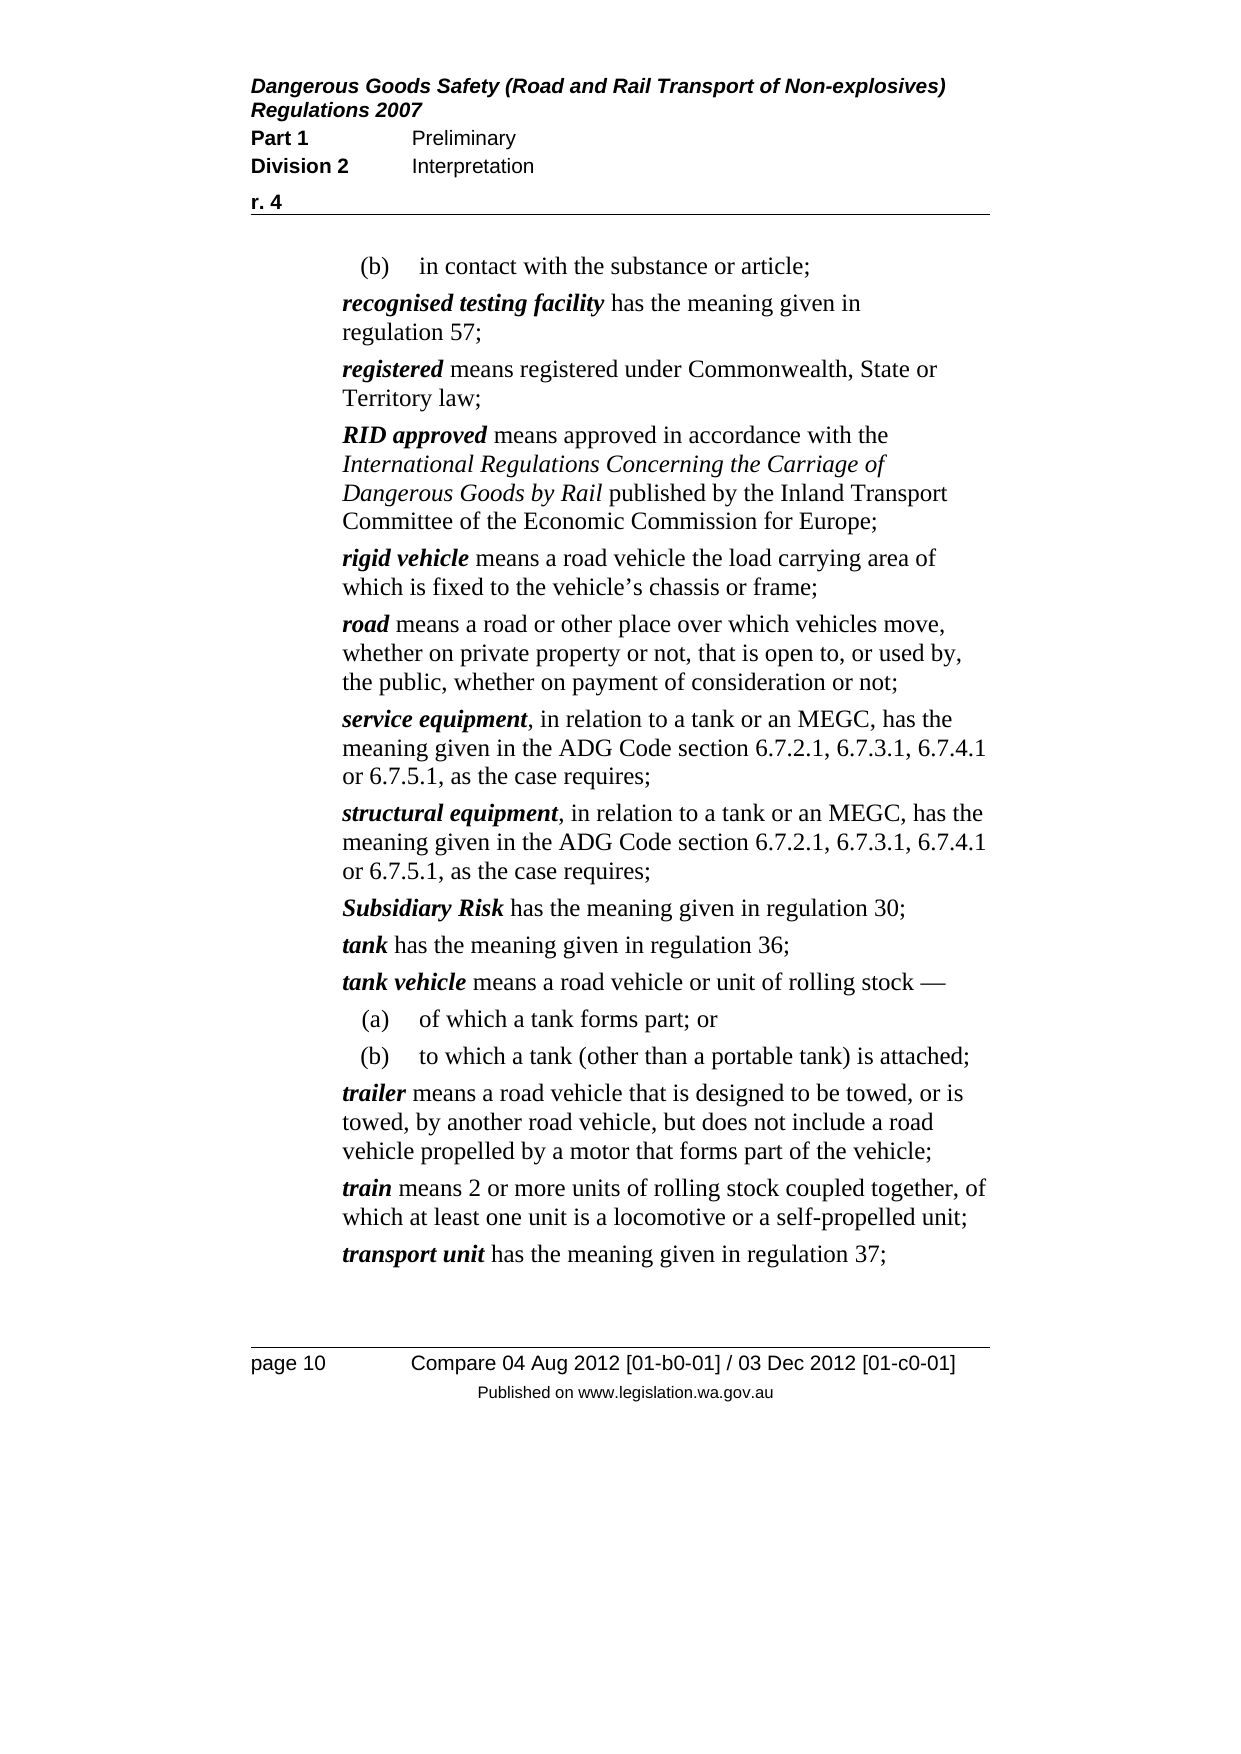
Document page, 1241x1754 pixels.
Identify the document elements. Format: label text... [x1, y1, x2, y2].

text tank has the meaning given in regulation 36; [251, 930, 990, 959]
text structural equipment, in relation to a tank or an MEGC, has the meaning given in the ADG Code section 6.7.2.1, 6.7.3.1, 6.7.4.1 or 6.7.5.1, as the case requires; [251, 798, 990, 885]
text (a) of which a tank forms part; or [251, 1004, 990, 1033]
text train means 2 or more units of rolling stock coupled together, of which at least one unit is a locomotive or a self-propelled unit; [251, 1173, 990, 1231]
text Subsidiary Risk has the meaning given in regulation 30; [251, 893, 990, 922]
text (b) to which a tank (other than a portable tank) is attached; [251, 1041, 990, 1070]
text (b) in contact with the substance or article; [251, 251, 990, 280]
text recognised testing facility has the meaning given in regulation 57; [251, 288, 990, 346]
text registered means registered under Commonwealth, State or Territory law; [251, 354, 990, 412]
text trailer means a road vehicle that is designed to be towed, or is towed, by another road vehicle, but does not include a road vehicle propelled by a motor that forms part of the vehicle; [251, 1078, 990, 1165]
text rigid vehicle means a road vehicle the load carrying area of which is fixed to the vehicle’s chassis or frame; [251, 543, 990, 601]
text RID approved means approved in accordance with the International Regulations Concerning the Carriage of Dangerous Goods by Rail published by the Inland Transport Committee of the Economic Commission for ; [251, 420, 990, 535]
text road means a road or other place over which vehicles move, whether on private property or not, that is open to, or used by, the public, whether on payment of consideration or not; [251, 609, 990, 696]
text transport unit has the meaning given in regulation 37; [251, 1239, 990, 1268]
text tank vehicle means a road vehicle or unit of rolling stock — [251, 967, 990, 996]
text service equipment, in relation to a tank or an MEGC, has the meaning given in the ADG Code section 6.7.2.1, 6.7.3.1, 6.7.4.1 or 6.7.5.1, as the case requires; [251, 704, 990, 790]
